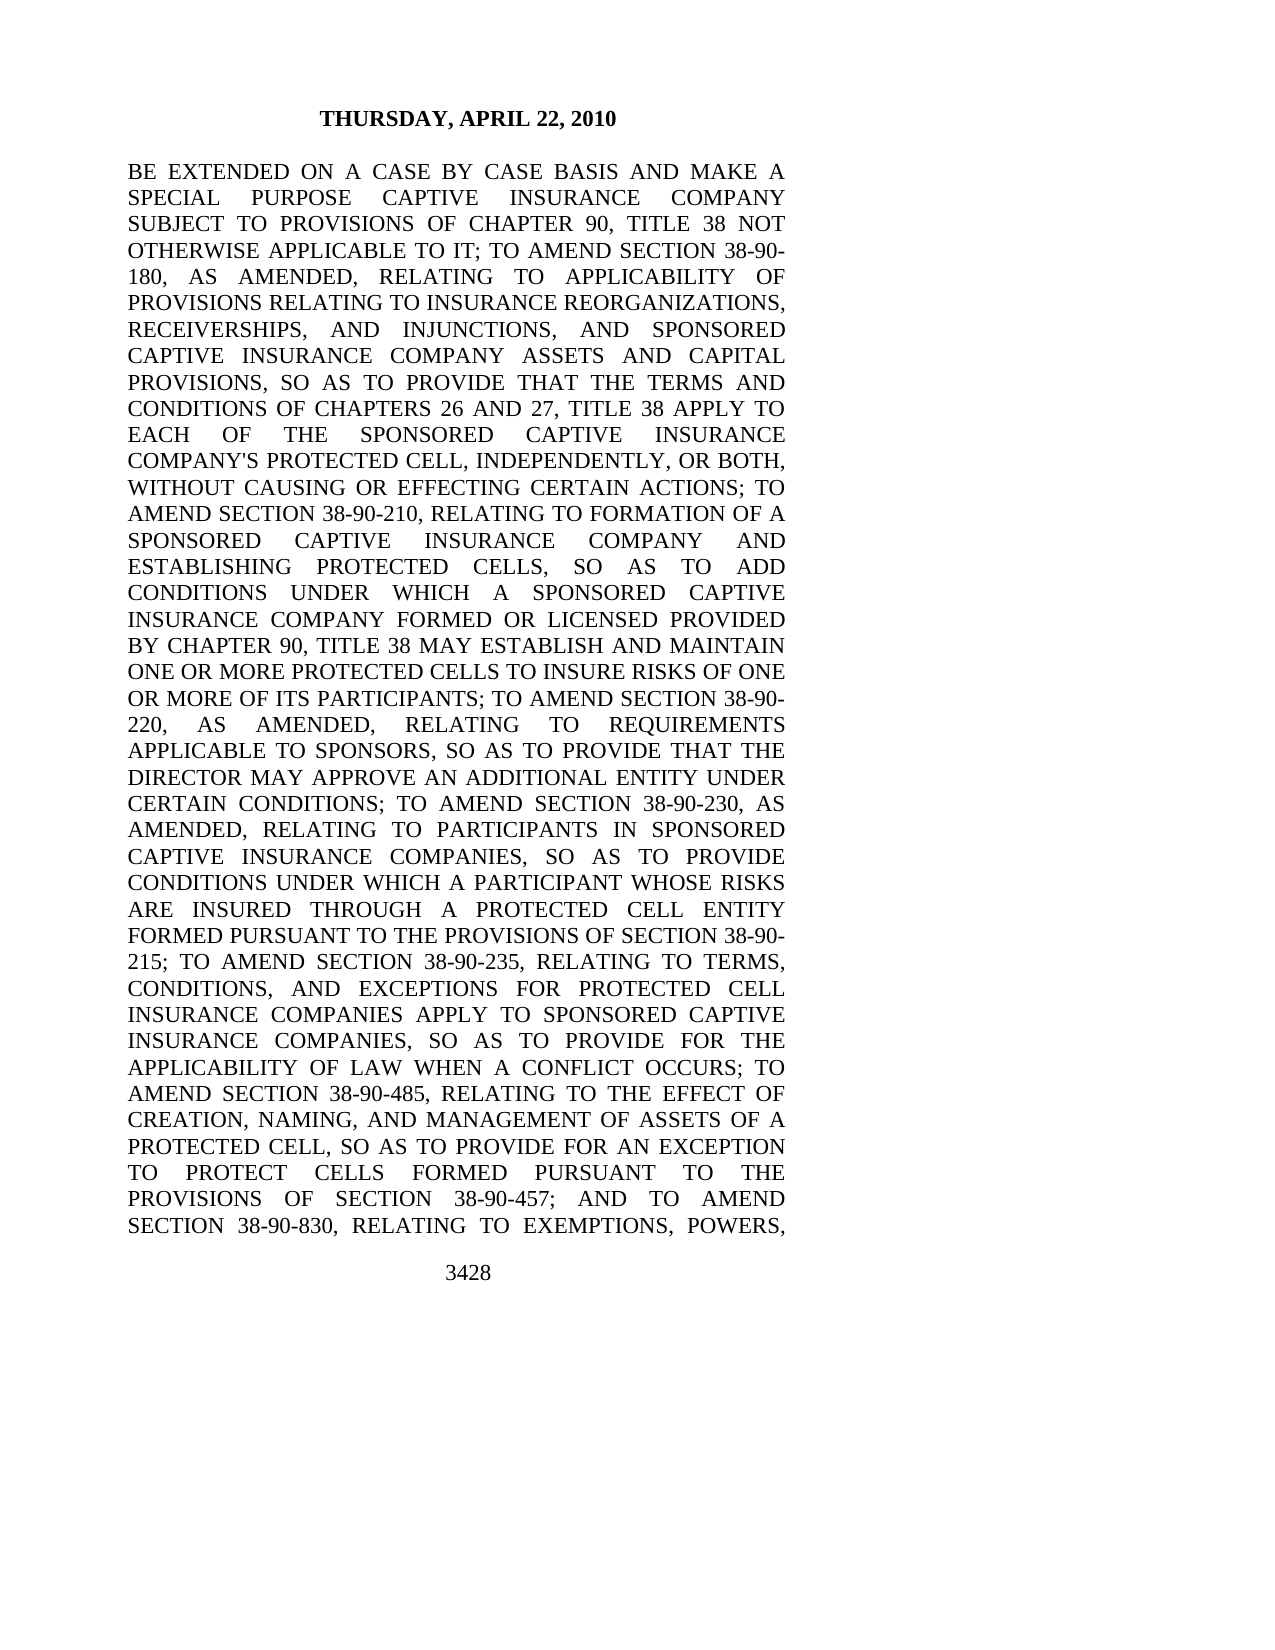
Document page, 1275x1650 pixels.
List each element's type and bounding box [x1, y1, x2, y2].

text [127, 158, 786, 1238]
